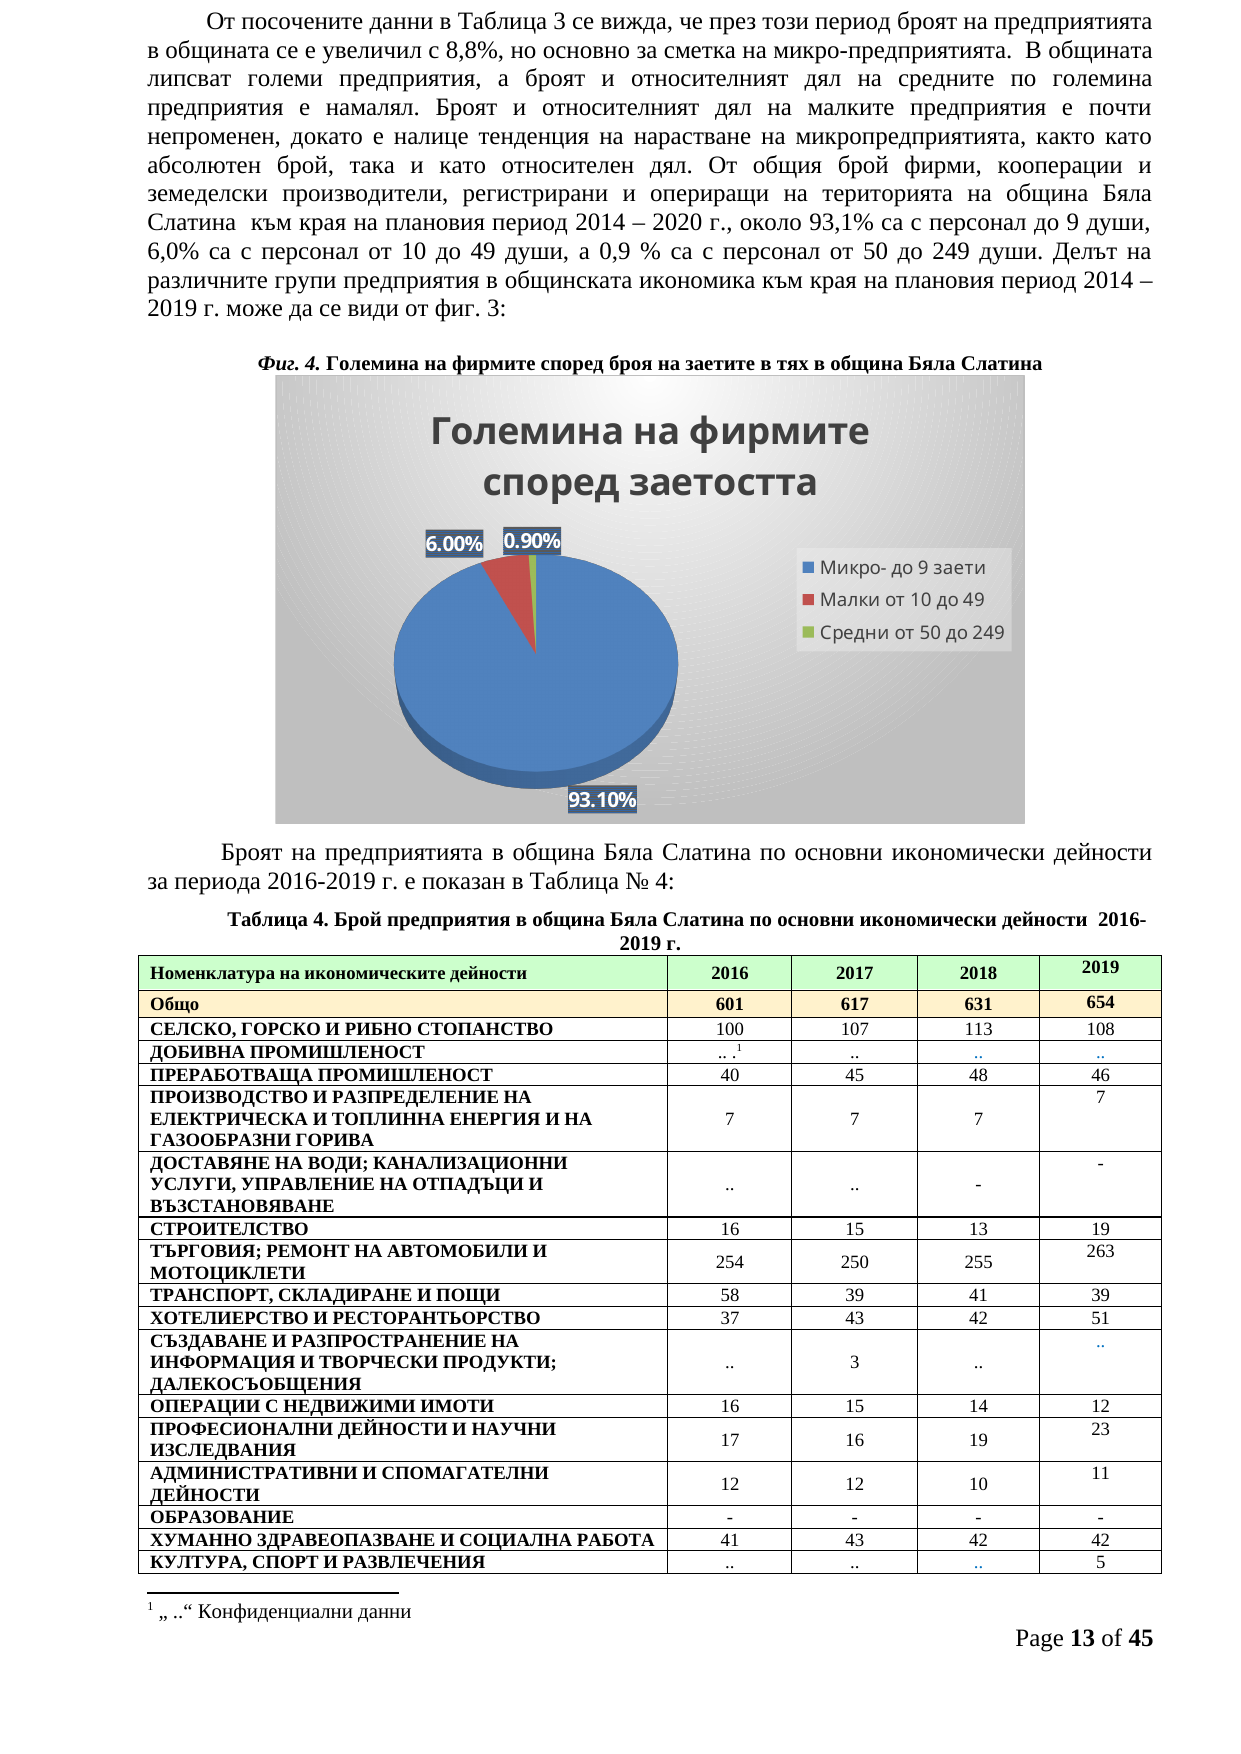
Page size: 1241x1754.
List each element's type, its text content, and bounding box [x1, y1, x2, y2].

table_cell 3 [792, 1330, 917, 1394]
table_cell .. [668, 1152, 791, 1216]
table_cell ТРАНСПОРТ, СКЛАДИРАНЕ И ПОЩИ [139, 1284, 667, 1306]
table_cell 601 [668, 991, 791, 1017]
table_cell .. [668, 1551, 791, 1573]
table_cell 617 [792, 991, 917, 1017]
table_cell 100 [668, 1018, 791, 1040]
table_cell ОБРАЗОВАНИЕ [139, 1506, 667, 1528]
table_cell ДОБИВНА ПРОМИШЛЕНОСТ [139, 1041, 667, 1062]
table_cell ПРЕРАБОТВАЩА ПРОМИШЛЕНОСТ [139, 1064, 667, 1085]
table_cell 250 [792, 1240, 917, 1283]
table_cell 7 [1040, 1086, 1161, 1151]
table_cell 16 [668, 1218, 791, 1239]
table_cell 19 [1040, 1218, 1161, 1239]
table_cell 19 [918, 1418, 1039, 1461]
table_cell 43 [792, 1307, 917, 1328]
table_cell 15 [792, 1395, 917, 1417]
table_cell 43 [792, 1529, 917, 1550]
table_cell 12 [1040, 1395, 1161, 1417]
table_cell 16 [792, 1418, 917, 1461]
table_cell 654 [1040, 991, 1161, 1017]
table_cell .. [918, 1041, 1039, 1062]
table_cell - [1040, 1152, 1161, 1216]
table_cell 23 [1040, 1418, 1161, 1461]
table_cell 12 [668, 1462, 791, 1505]
table_cell СЪЗДАВАНЕ И РАЗПРОСТРАНЕНИЕ НА ИНФОРМАЦИЯ И ТВОРЧЕСКИ ПРОДУКТИ; ДАЛЕКОСЪОБЩЕНИЯ [139, 1330, 667, 1394]
table_cell 12 [792, 1462, 917, 1505]
table_cell .. [918, 1330, 1039, 1394]
table_cell 107 [792, 1018, 917, 1040]
table_cell 108 [1040, 1018, 1161, 1040]
table_cell 263 [1040, 1240, 1161, 1283]
table_cell 58 [668, 1284, 791, 1306]
table_cell ХОТЕЛИЕРСТВО И РЕСТОРАНТЬОРСТВО [139, 1307, 667, 1328]
table_cell 10 [918, 1462, 1039, 1505]
table_cell 7 [918, 1086, 1039, 1151]
table_cell ПРОИЗВОДСТВО И РАЗПРЕДЕЛЕНИЕ НА ЕЛЕКТРИЧЕСКА И ТОПЛИННА ЕНЕРГИЯ И НА ГАЗООБРАЗНИ ГОРИВА [139, 1086, 667, 1151]
table_cell 5 [1040, 1551, 1161, 1573]
table_cell ХУМАННО ЗДРАВЕОПАЗВАНЕ И СОЦИАЛНА РАБОТА [139, 1529, 667, 1550]
table_cell 42 [918, 1529, 1039, 1550]
table_cell 41 [668, 1529, 791, 1550]
table_cell .. [918, 1551, 1039, 1573]
table_cell .. [668, 1330, 791, 1394]
table_cell 254 [668, 1240, 791, 1283]
table_cell 14 [918, 1395, 1039, 1417]
table_cell 48 [918, 1064, 1039, 1085]
table_cell 17 [668, 1418, 791, 1461]
text Броят на предприятията в община Бяла Слатина по основни икономически дейности за периода 2016-2019 г. е показан в Таблица № 4: [147, 837, 1153, 894]
table_cell - [668, 1506, 791, 1528]
text От посочените данни в Таблица 3 се вижда, че през този период броят на предприятията в общината се е увеличил с 8,8%, но основно за сметка на микро-предприятията. В общината липсват големи предприятия, а броят и относителният дял на средните по големина предприятия е намалял. Броят и относителният дял на малките предприятия е почти непроменен, докато е налице тенденция на нарастване на микропредприятията, както като абсолютен брой, така и като относителен дял. От общия брой фирми, кооперации и земеделски производители, регистрирани и опериращи на територията на община Бяла Слатина към края на плановия период 2014 – 2020 г., около 93,1% са с персонал до 9 души, 6,0% са с персонал от 10 до 49 души, а 0,9 % са с персонал от 50 до 249 души. Делът на различните групи предприятия в общинската икономика към края на плановия период 2014 – 2019 г. може да се види от фиг. 3: [147, 6, 1153, 322]
table_cell АДМИНИСТРАТИВНИ И СПОМАГАТЕЛНИ ДЕЙНОСТИ [139, 1462, 667, 1505]
table_cell 41 [918, 1284, 1039, 1306]
table_cell 16 [668, 1395, 791, 1417]
table_cell 51 [1040, 1307, 1161, 1328]
table_header 2016 [668, 956, 791, 989]
table_cell 7 [792, 1086, 917, 1151]
table_cell .. [792, 1152, 917, 1216]
table_cell 45 [792, 1064, 917, 1085]
table_cell 631 [918, 991, 1039, 1017]
table_header 2018 [918, 956, 1039, 989]
table_header Номенклатура на икономическите дейности [139, 956, 667, 989]
table_cell 113 [918, 1018, 1039, 1040]
table_cell ПРОФЕСИОНАЛНИ ДЕЙНОСТИ И НАУЧНИ ИЗСЛЕДВАНИЯ [139, 1418, 667, 1461]
table_cell КУЛТУРА, СПОРТ И РАЗВЛЕЧЕНИЯ [139, 1551, 667, 1573]
table_cell - [792, 1506, 917, 1528]
table_cell .. [792, 1041, 917, 1062]
table_cell Общо [139, 991, 667, 1017]
table_header 2017 [792, 956, 917, 989]
table_cell 7 [668, 1086, 791, 1151]
table_cell СТРОИТЕЛСТВО [139, 1218, 667, 1239]
table_cell - [918, 1506, 1039, 1528]
table_cell 13 [918, 1218, 1039, 1239]
table_cell 255 [918, 1240, 1039, 1283]
table_cell - [918, 1152, 1039, 1216]
table_header 2019 [1040, 956, 1161, 989]
text Фиг. 4. Големина на фирмите според броя на заетите в тях в община Бяла Слатина [147, 351, 1153, 375]
table_cell ОПЕРАЦИИ С НЕДВИЖИМИ ИМОТИ [139, 1395, 667, 1417]
table_cell .. [792, 1551, 917, 1573]
table_cell ДОСТАВЯНЕ НА ВОДИ; КАНАЛИЗАЦИОННИ УСЛУГИ, УПРАВЛЕНИЕ НА ОТПАДЪЦИ И ВЪЗСТАНОВЯВАНЕ [139, 1152, 667, 1216]
text Таблица 4. Брой предприятия в община Бяла Слатина по основни икономически дейности 2016-2019 г. [147, 907, 1153, 955]
table_cell .. [1040, 1330, 1161, 1394]
table_cell 39 [792, 1284, 917, 1306]
table_cell ТЪРГОВИЯ; РЕМОНТ НА АВТОМОБИЛИ И МОТОЦИКЛЕТИ [139, 1240, 667, 1283]
table_cell 37 [668, 1307, 791, 1328]
table_cell 40 [668, 1064, 791, 1085]
table_cell 42 [918, 1307, 1039, 1328]
table_cell 39 [1040, 1284, 1161, 1306]
table_cell СЕЛСКО, ГОРСКО И РИБНО СТОПАНСТВО [139, 1018, 667, 1040]
table_cell - [1040, 1506, 1161, 1528]
table_cell 42 [1040, 1529, 1161, 1550]
table_cell 11 [1040, 1462, 1161, 1505]
table_cell .. [1040, 1041, 1161, 1062]
table_cell .. . [668, 1041, 791, 1062]
table_cell 46 [1040, 1064, 1161, 1085]
table_cell 15 [792, 1218, 917, 1239]
